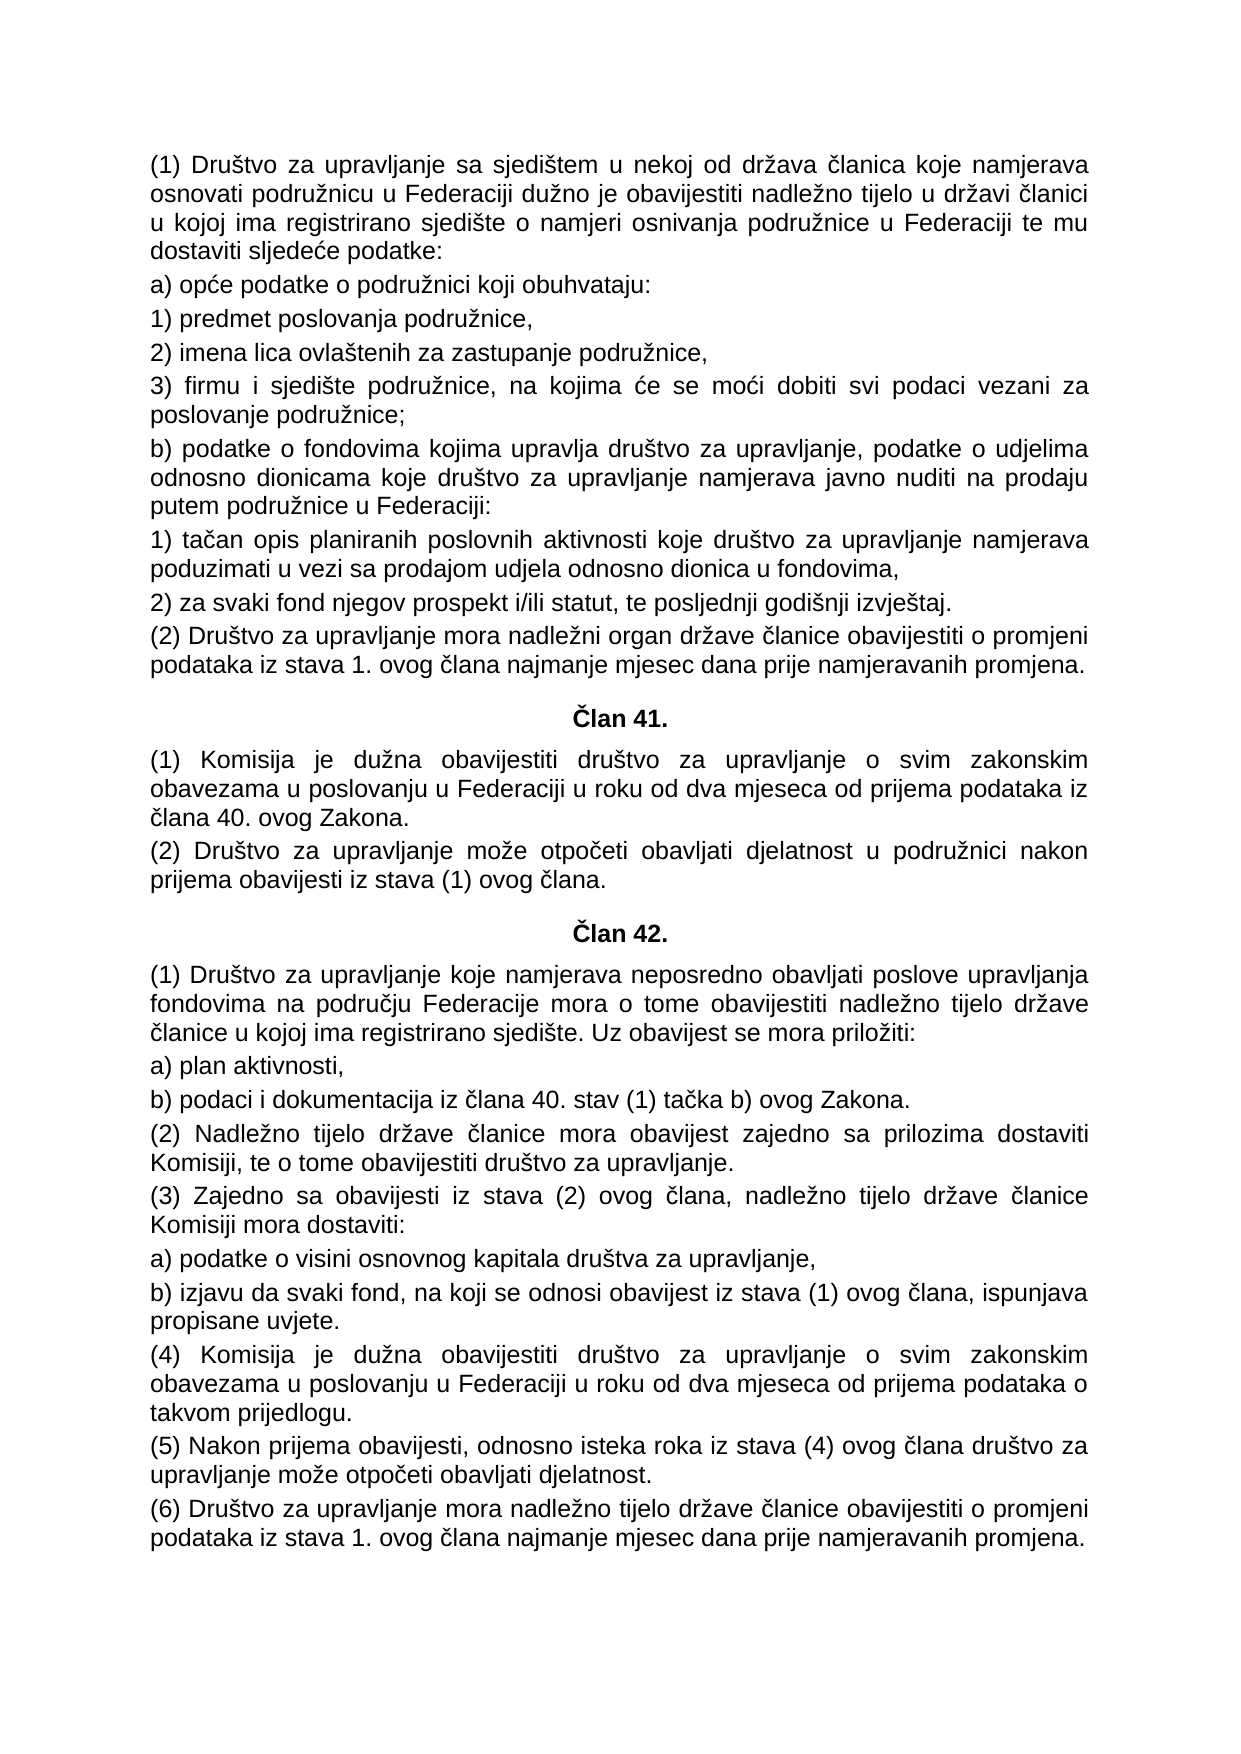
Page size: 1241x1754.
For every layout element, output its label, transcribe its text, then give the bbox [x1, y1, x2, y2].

text a) plan aktivnosti, [150, 1051, 1090, 1080]
text Član 42. [150, 919, 1090, 947]
text a) podatke o visini osnovnog kapitala društva za upravljanje, [150, 1244, 1090, 1272]
text 2) za svaki fond njegov prospekt i/ili statut, te posljednji godišnji izvještaj. [150, 587, 1090, 616]
text (5) Nakon prijema obavijesti, odnosno isteka roka iz stava (4) ovog člana društvo za upravljanje može otpočeti obavljati djelatnost. [150, 1431, 1090, 1489]
text b) izjavu da svaki fond, na koji se odnosi obavijest iz stava (1) ovog člana, ispunjava propisane uvjete. [150, 1277, 1090, 1335]
text (1) Društvo za upravljanje sa sjedištem u nekoj od država članica koje namjerava osnovati podružnicu u Federaciji dužno je obavijestiti nadležno tijelo u državi članici u kojoj ima registrirano sjedište o namjeri osnivanja podružnice u Federaciji te mu dostaviti sljedeće podatke: [150, 150, 1090, 265]
text 3) firmu i sjedište podružnice, na kojima će se moći dobiti svi podaci vezani za poslovanje podružnice; [150, 371, 1090, 429]
text (6) Društvo za upravljanje mora nadležno tijelo države članice obavijestiti o promjeni podataka iz stava 1. ovog člana najmanje mjesec dana prije namjeravanih promjena. [150, 1494, 1090, 1551]
text (2) Nadležno tijelo države članice mora obavijest zajedno sa prilozima dostaviti Komisiji, te o tome obavijestiti društvo za upravljanje. [150, 1119, 1090, 1176]
text (4) Komisija je dužna obavijestiti društvo za upravljanje o svim zakonskim obavezama u poslovanju u Federaciji u roku od dva mjeseca od prijema podataka o takvom prijedlogu. [150, 1340, 1090, 1426]
text 1) tačan opis planiranih poslovnih aktivnosti koje društvo za upravljanje namjerava poduzimati u vezi sa prodajom udjela odnosno dionica u fondovima, [150, 525, 1090, 582]
text Član 41. [150, 704, 1090, 732]
text 1) predmet poslovanja podružnice, [150, 304, 1090, 332]
text a) opće podatke o podružnici koji obuhvataju: [150, 270, 1090, 299]
text (1) Komisija je dužna obavijestiti društvo za upravljanje o svim zakonskim obavezama u poslovanju u Federaciji u roku od dva mjeseca od prijema podataka iz člana 40. ovog Zakona. [150, 745, 1090, 831]
text 2) imena lica ovlaštenih za zastupanje podružnice, [150, 337, 1090, 366]
text (2) Društvo za upravljanje može otpočeti obavljati djelatnost u podružnici nakon prijema obavijesti iz stava (1) ovog člana. [150, 836, 1090, 894]
text (1) Društvo za upravljanje koje namjerava neposredno obavljati poslove upravljanja fondovima na području Federacije mora o tome obavijestiti nadležno tijelo države članice u kojoj ima registrirano sjedište. Uz obavijest se mora priložiti: [150, 960, 1090, 1046]
text (2) Društvo za upravljanje mora nadležni organ države članice obavijestiti o promjeni podataka iz stava 1. ovog člana najmanje mjesec dana prije namjeravanih promjena. [150, 621, 1090, 679]
text (3) Zajedno sa obavijesti iz stava (2) ovog člana, nadležno tijelo države članice Komisiji mora dostaviti: [150, 1181, 1090, 1239]
text b) podatke o fondovima kojima upravlja društvo za upravljanje, podatke o udjelima odnosno dionicama koje društvo za upravljanje namjerava javno nuditi na prodaju putem podružnice u Federaciji: [150, 434, 1090, 520]
text b) podaci i dokumentacija iz člana 40. stav (1) tačka b) ovog Zakona. [150, 1085, 1090, 1114]
